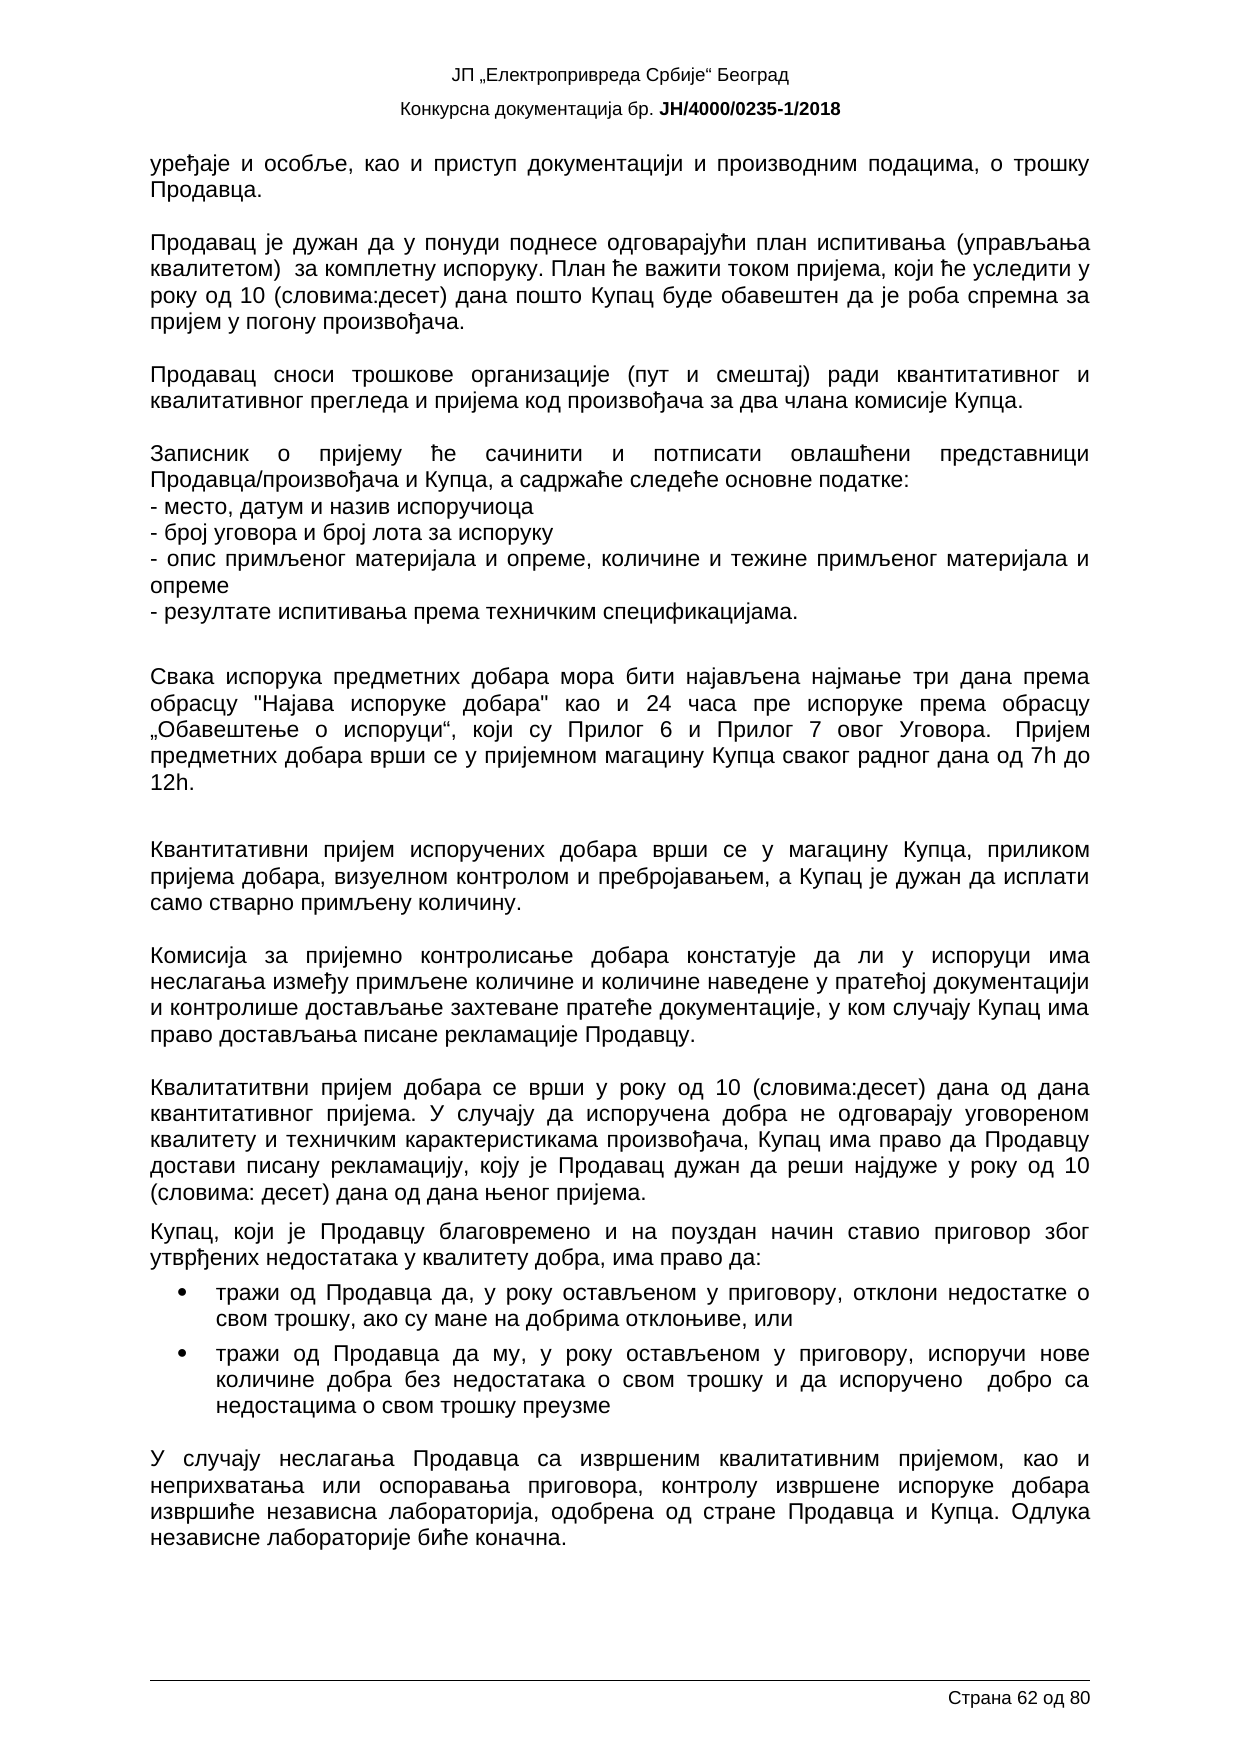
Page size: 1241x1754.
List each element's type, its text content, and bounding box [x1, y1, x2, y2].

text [150, 150, 1090, 203]
text Записник о пријему ће сачинити и потписати овлашћени представници Продавца/произвођача и Купца, а садржаће следеће основне податке: [150, 440, 1090, 493]
text Квалитатитвни пријем добара се врши у року од 10 (словима:десет) дана од дана квантитативног пријема. У случају да испоручена добра не одговарају уговореном квалитету и техничким карактеристикама произвођача, Купац има право да Продавцу достави писану рекламацију, коју је Продавац дужан да реши најдуже у року од 10 (словима: десет) дана од дана њеног пријема. [150, 1073, 1090, 1205]
list тражи од Продавца да му, у року остављеном у приговору, испоручи нове количине добра без недостатака о свом трошку и да испоручено добро са недостацима о свом трошку преузме [178, 1340, 1090, 1419]
text - опис примљеног материјала и опреме, количине и тежине примљеног материјала и опреме [150, 545, 1090, 598]
text У случају неслагања Продавца са извршеним квалитативним пријемом, као и неприхватања или оспоравања приговора, контролу извршене испоруке добара извршиће независна лабораторија, одобрена од стране Продавца и Купца. Одлука независне лабораторије биће коначна. [150, 1445, 1090, 1551]
list тражи од Продавца да, у року остављеном у приговору, отклони недостатке о свом трошку, ако су мане на добрима отклоњиве, или [178, 1279, 1090, 1331]
text Продавац сноси трошкове организације (пут и смештај) ради квантитативног и квалитативног прегледа и пријема код произвођача за два члана комисије Купца. [150, 361, 1090, 413]
text - место, датум и назив испоручиоца [150, 493, 1090, 519]
text Свака испорука предметних добара мора бити најављена најмање три дана према обрасцу "Најава испоруке добара" као и 24 часа пре испоруке према обрасцу „Обавештење о испоруци“, који су Прилог 6 и Прилог 7 овог Уговора. Пријем предметних добара врши се у пријемном магацину Купца сваког радног дана од 7h до 12h. [150, 663, 1090, 795]
text Купац, који је Продавцу благовремено и на поуздан начин ставио приговор због утврђених недостатака у квалитету добра, има право да: [150, 1218, 1090, 1270]
text Продавац је дужан да у понуди поднесе одговарајући план испитивања (управљања квалитетом) за комплетну испоруку. План ће важити током пријема, који ће уследити у року од 10 (словима:десет) дана пошто Купац буде обавештен да је роба спремна за пријем у погону произвођача. [150, 229, 1090, 334]
text Комисија за пријемно контролисање добара констатује да ли у испоруци има неслагања између примљене количине и количине наведене у пратећој документацији и контролише достављање захтеване пратеће документације, у ком случају Купац има право достављања писане рекламације Продавцу. [150, 942, 1090, 1047]
text Квантитативни пријем испоручених добара врши се у магацину Купца, приликом пријема добара, визуелном контролом и пребројавањем, а Купац је дужан да исплати само стварно примљену количину. [150, 836, 1090, 915]
text - резултате испитивања према техничким спецификацијама. [150, 598, 1090, 624]
text - број уговора и број лота за испоруку [150, 519, 1090, 545]
